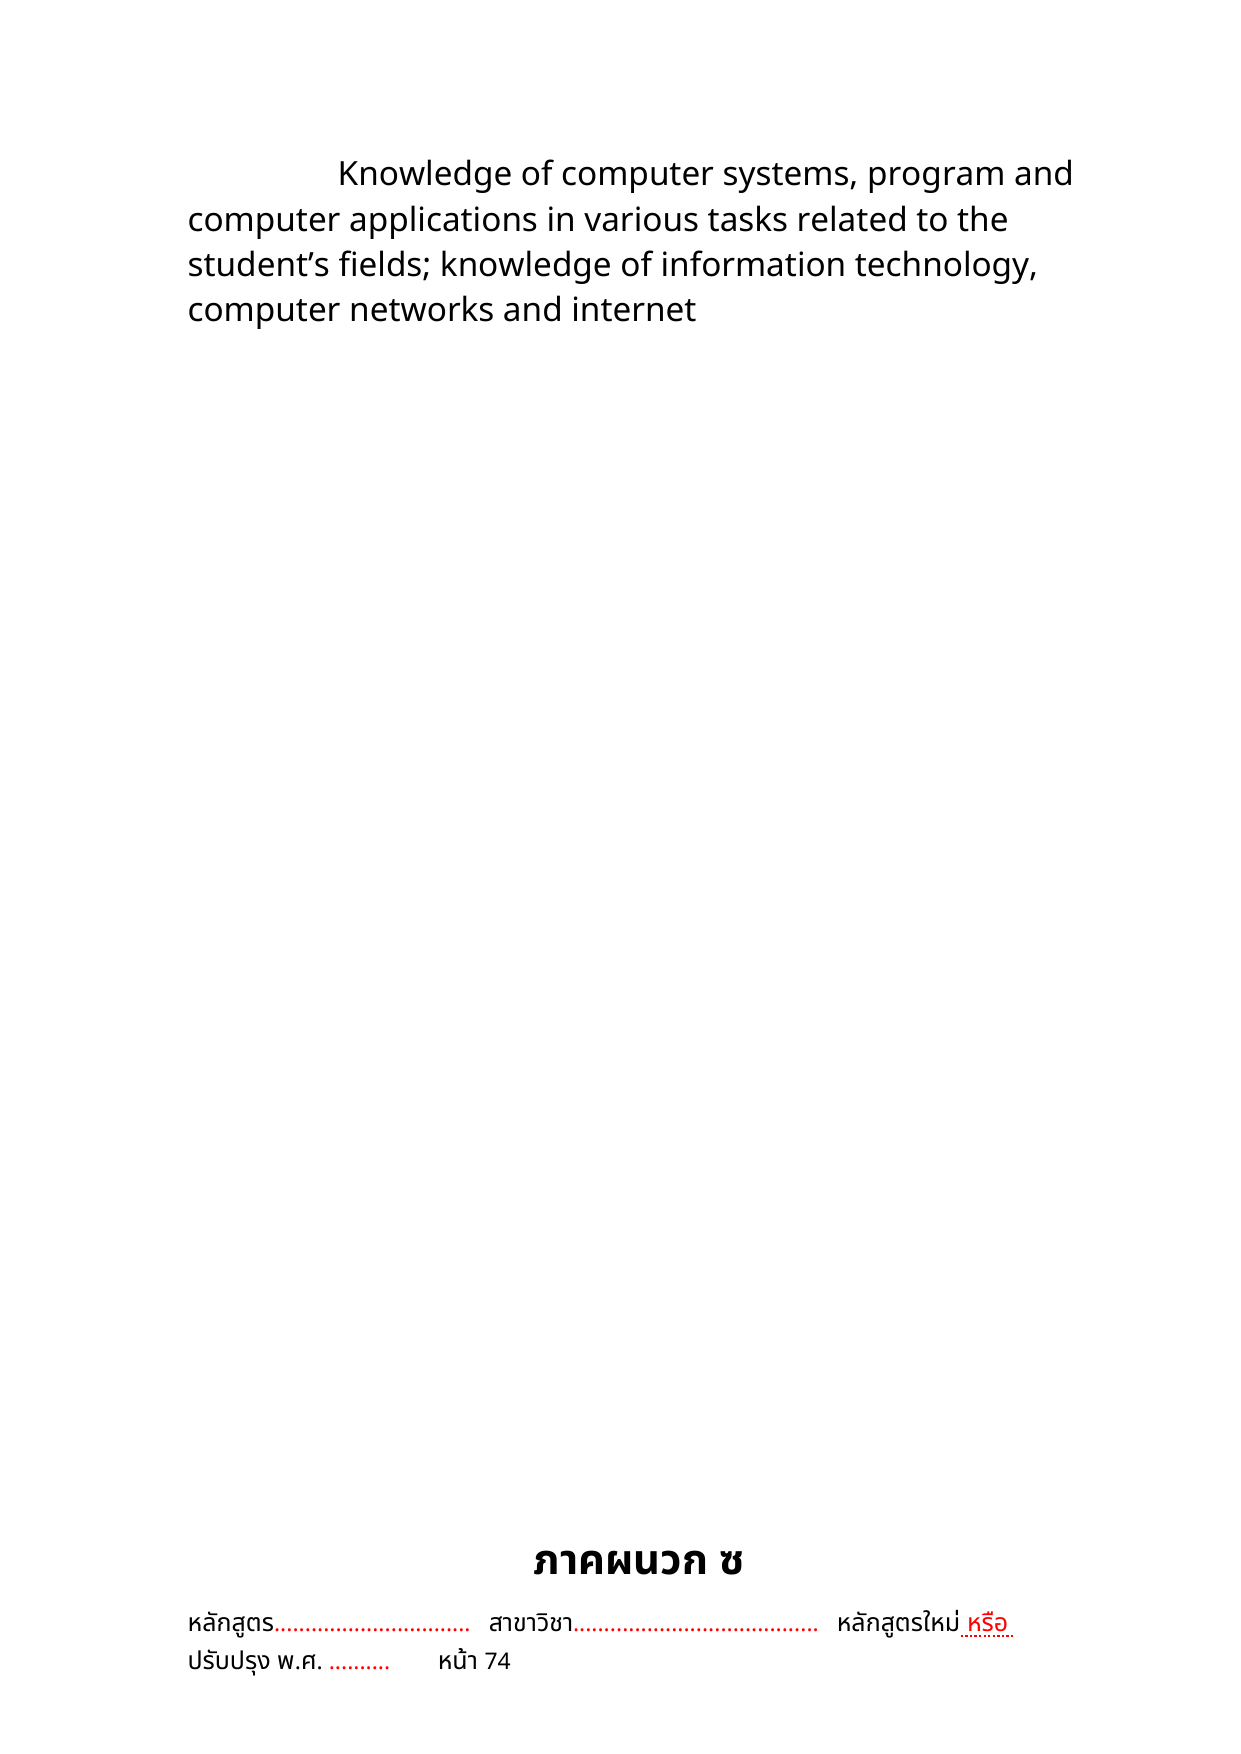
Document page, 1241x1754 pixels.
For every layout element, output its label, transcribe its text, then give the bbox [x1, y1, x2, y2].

text Knowledge of computer systems, program and computer applications in various tasks related to the student’s fields; knowledge of information technology, computer networks and internet [187, 150, 1090, 332]
text ภาคผนวก ซ [187, 1530, 1090, 1593]
